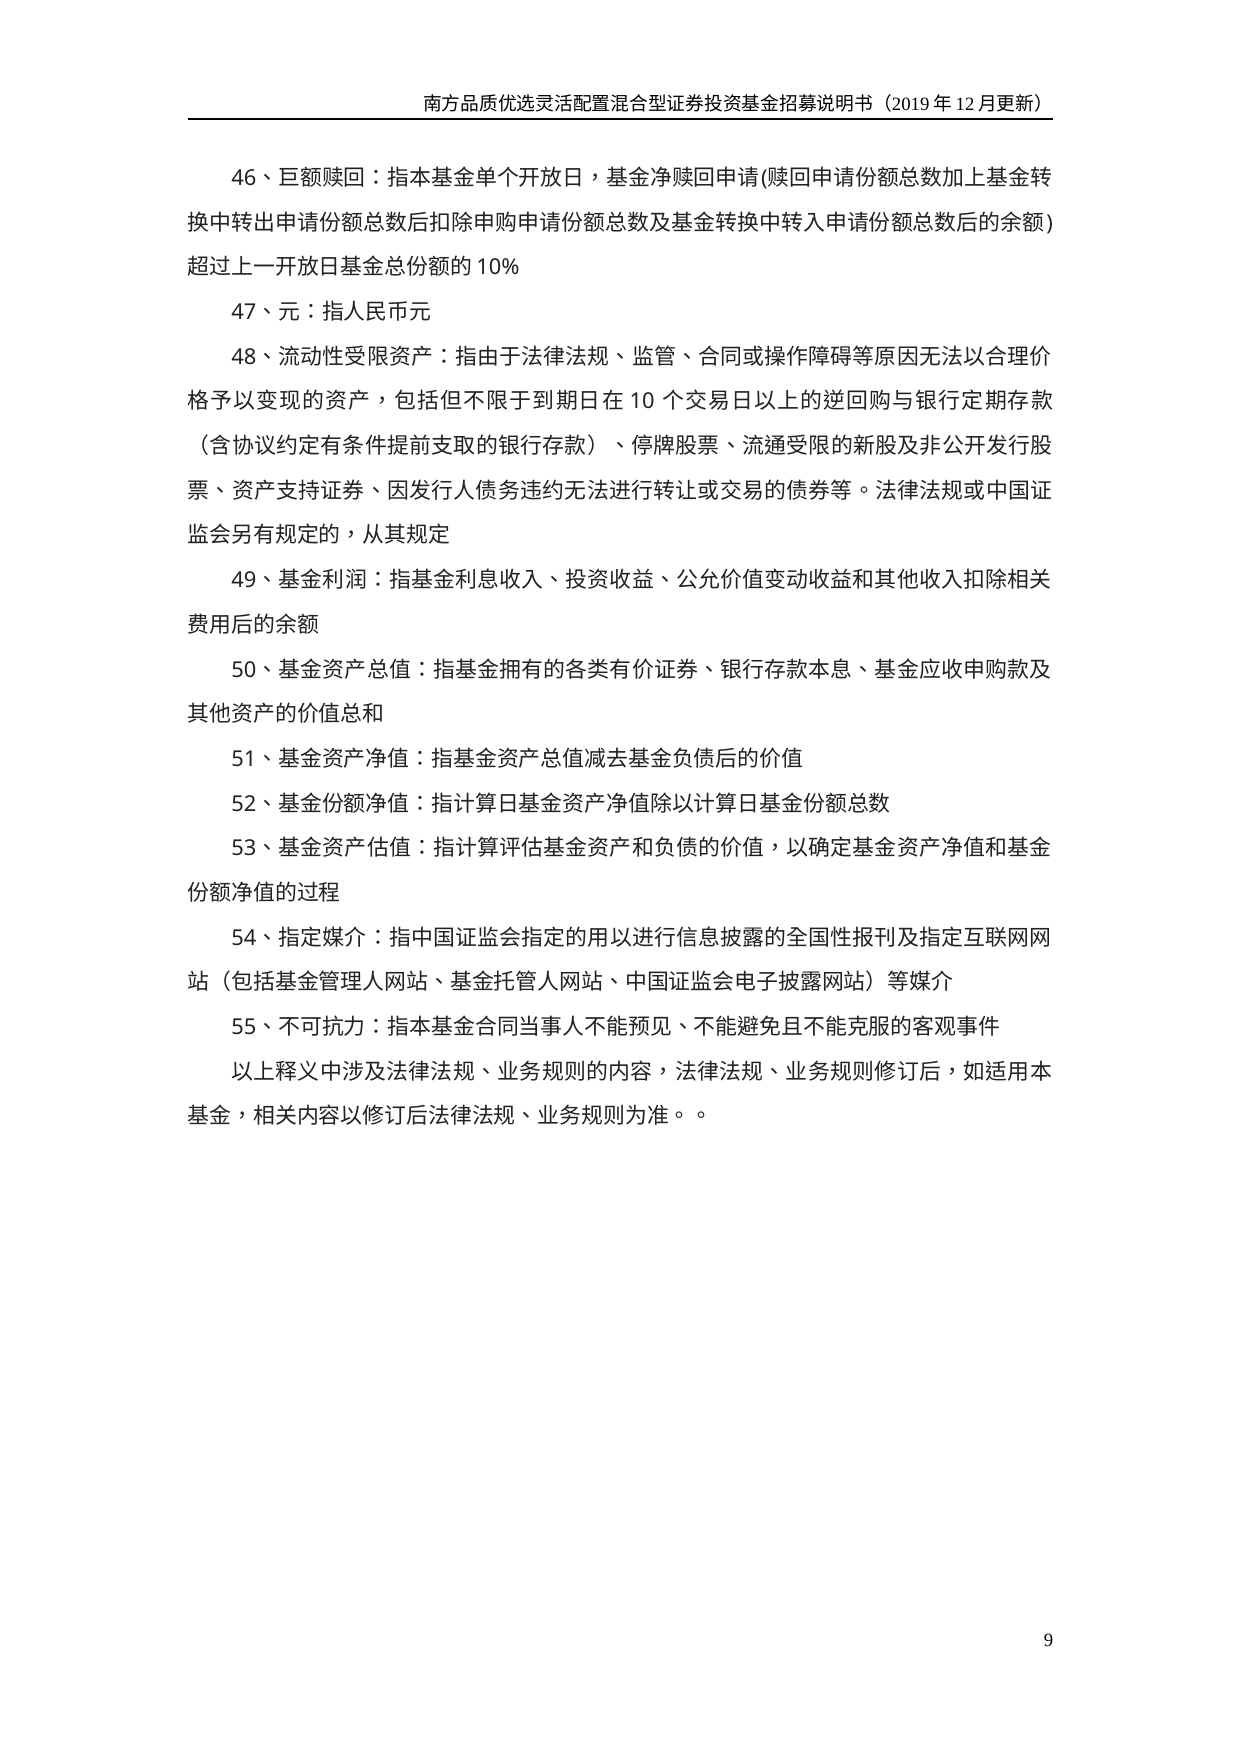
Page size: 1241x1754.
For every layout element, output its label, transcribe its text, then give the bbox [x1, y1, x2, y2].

text 51、基金资产净值：指基金资产总值减去基金负债后的价值 [187, 743, 1053, 773]
text 55、不可抗力：指本基金合同当事人不能预见、不能避免且不能克服的客观事件 [187, 1011, 1053, 1041]
text 46、巨额赎回：指本基金单个开放日，基金净赎回申请(赎回申请份额总数加上基金转换中转出申请份额总数后扣除申购申请份额总数及基金转换中转入申请份额总数后的余额)超过上一开放日基金总份额的10% [187, 162, 1053, 281]
text 50、基金资产总值：指基金拥有的各类有价证券、银行存款本息、基金应收申购款及其他资产的价值总和 [187, 653, 1053, 728]
text 47、元：指人民币元 [187, 296, 1053, 326]
text 以上释义中涉及法律法规、业务规则的内容，法律法规、业务规则修订后，如适用本基金，相关内容以修订后法律法规、业务规则为准。。 [187, 1056, 1053, 1130]
text 49、基金利润：指基金利息收入、投资收益、公允价值变动收益和其他收入扣除相关费用后的余额 [187, 564, 1053, 639]
text 52、基金份额净值：指计算日基金资产净值除以计算日基金份额总数 [187, 788, 1053, 817]
text 48、流动性受限资产：指由于法律法规、监管、合同或操作障碍等原因无法以合理价格予以变现的资产，包括但不限于到期日在10 个交易日以上的逆回购与银行定期存款（含协议约定有条件提前支取的银行存款）、停牌股票、流通受限的新股及非公开发行股票、资产支持证券、因发行人债务违约无法进行转让或交易的债券等。法律法规或中国证监会另有规定的，从其规定 [187, 341, 1053, 549]
text 53、基金资产估值：指计算评估基金资产和负债的价值，以确定基金资产净值和基金份额净值的过程 [187, 832, 1053, 907]
text 54、指定媒介：指中国证监会指定的用以进行信息披露的全国性报刊及指定互联网网站（包括基金管理人网站、基金托管人网站、中国证监会电子披露网站）等媒介 [187, 922, 1053, 996]
